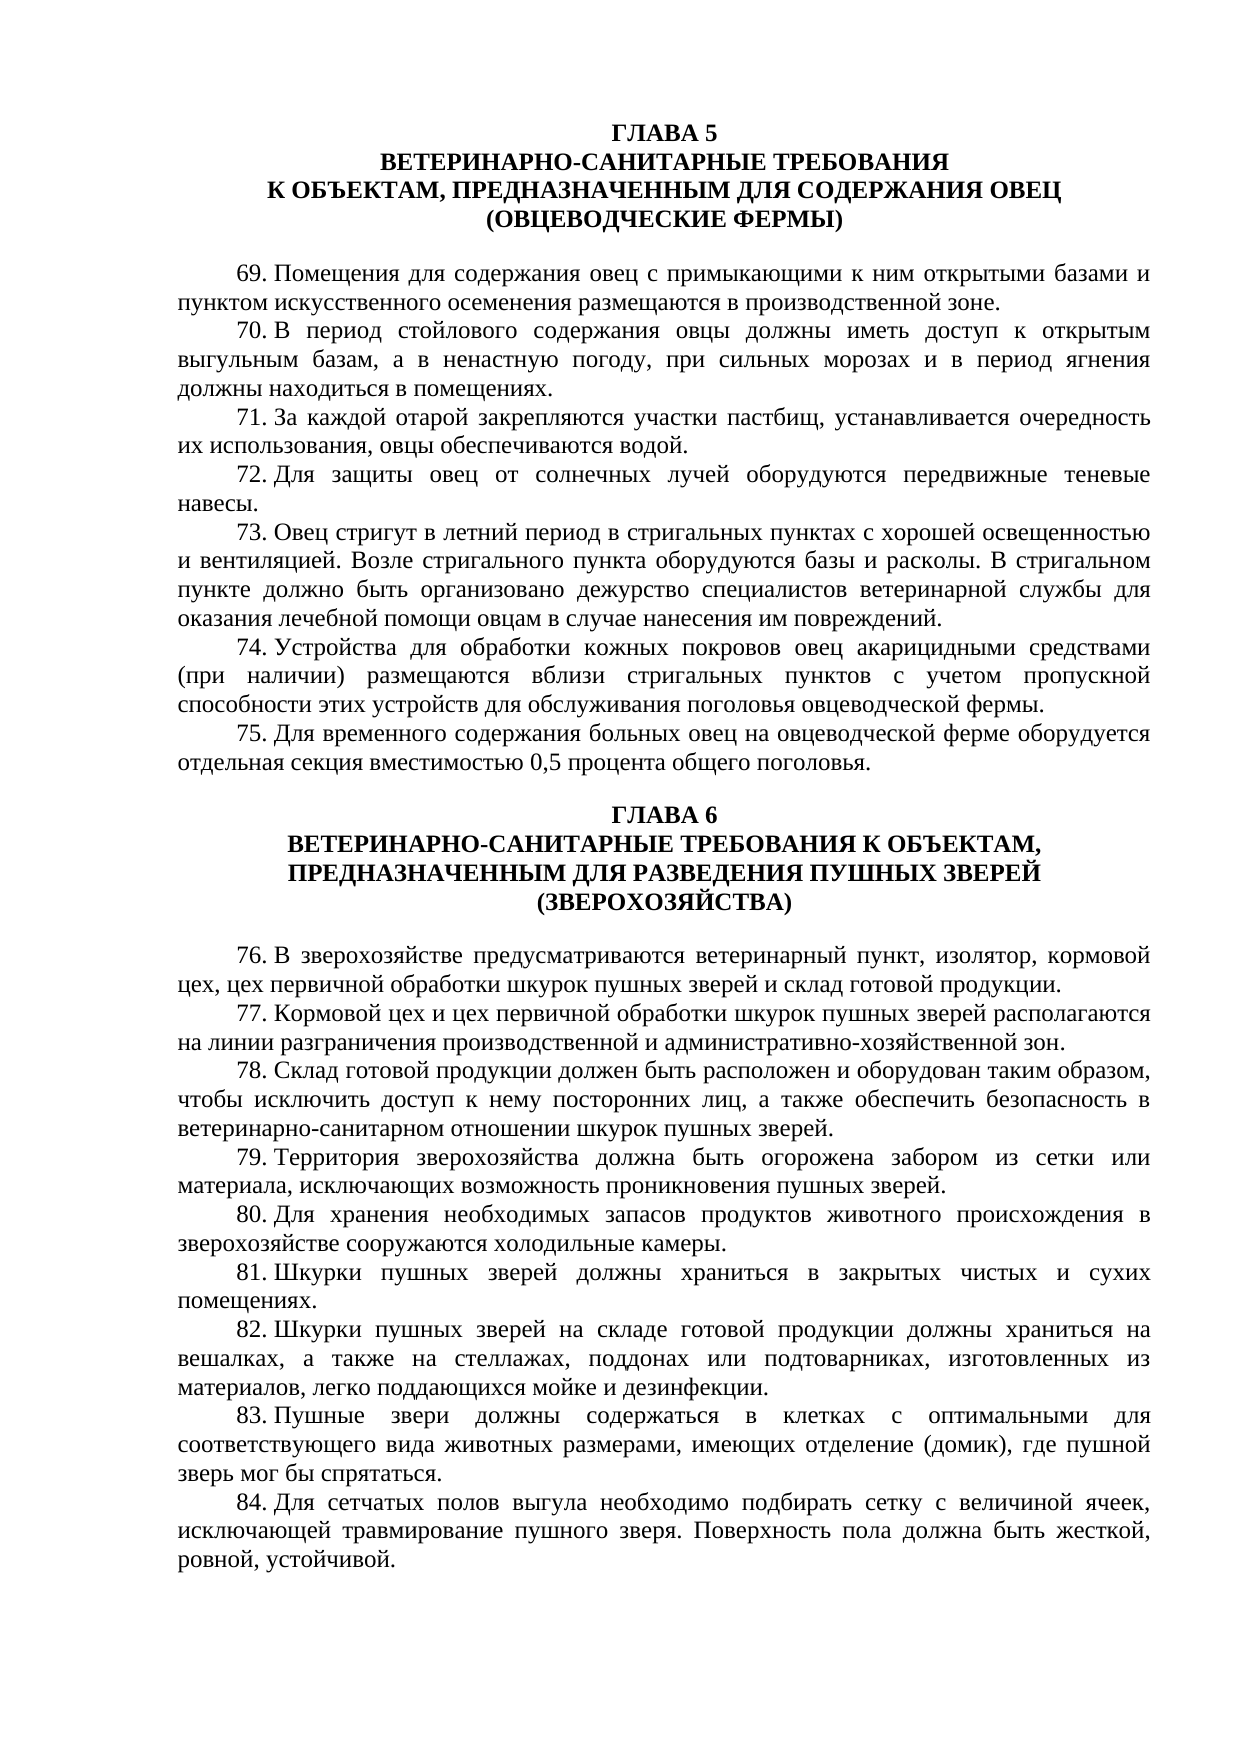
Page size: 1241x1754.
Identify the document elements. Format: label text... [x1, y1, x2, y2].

text 72. Для защиты овец от солнечных лучей оборудуются передвижные теневые навесы. [177, 459, 1152, 517]
text 74. Устройства для обработки кожных покровов овец акарицидными средствами (при наличии) размещаются вблизи стригальных пунктов с учетом пропускной способности этих устройств для обслуживания поголовья овцеводческой фермы. [177, 632, 1152, 718]
text 82. Шкурки пушных зверей на складе готовой продукции должны храниться на вешалках, а также на стеллажах, поддонах или подтоварниках, изготовленных из материалов, легко поддающихся мойке и дезинфекции. [177, 1314, 1152, 1401]
text 84. Для сетчатых полов выгула необходимо подбирать сетку с величиной ячеек, исключающей травмирование пушного зверя. Поверхность пола должна быть жесткой, ровной, устойчивой. [177, 1487, 1152, 1573]
text ГЛАВА 5 ВЕТЕРИНАРНО-САНИТАРНЫЕ ТРЕБОВАНИЯ К ОБЪЕКТАМ, ПРЕДНАЗНАЧЕННЫМ ДЛЯ СОДЕРЖАНИЯ ОВЕЦ (ОВЦЕВОДЧЕСКИЕ ФЕРМЫ) [177, 118, 1152, 233]
text 71. За каждой отарой закрепляются участки пастбищ, устанавливается очередность их использования, овцы обеспечиваются водой. [177, 402, 1152, 459]
text 70. В период стойлового содержания овцы должны иметь доступ к открытым выгульным базам, а в ненастную погоду, при сильных морозах и в период ягнения должны находиться в помещениях. [177, 316, 1152, 402]
text 76. В зверохозяйстве предусматриваются ветеринарный пункт, изолятор, кормовой цех, цех первичной обработки шкурок пушных зверей и склад готовой продукции. [177, 941, 1152, 998]
text 83. Пушные звери должны содержаться в клетках с оптимальными для соответствующего вида животных размерами, имеющих отделение (домик), где пушной зверь мог бы спрятаться. [177, 1401, 1152, 1487]
text 81. Шкурки пушных зверей должны храниться в закрытых чистых и сухих помещениях. [177, 1257, 1152, 1314]
text 78. Склад готовой продукции должен быть расположен и оборудован таким образом, чтобы исключить доступ к нему посторонних лиц, а также обеспечить безопасность в ветеринарно-санитарном отношении шкурок пушных зверей. [177, 1056, 1152, 1142]
text 73. Овец стригут в летний период в стригальных пунктах с хорошей освещенностью и вентиляцией. Возле стригального пункта оборудуются базы и расколы. В стригальном пункте должно быть организовано дежурство специалистов ветеринарной службы для оказания лечебной помощи овцам в случае нанесения им повреждений. [177, 517, 1152, 632]
text 77. Кормовой цех и цех первичной обработки шкурок пушных зверей располагаются на линии разграничения производственной и административно-хозяйственной зон. [177, 998, 1152, 1056]
text 80. Для хранения необходимых запасов продуктов животного происхождения в зверохозяйстве сооружаются холодильные камеры. [177, 1199, 1152, 1257]
text 75. Для временного содержания больных овец на овцеводческой ферме оборудуется отдельная секция вместимостью 0,5 процента общего поголовья. [177, 718, 1152, 776]
text 79. Территория зверохозяйства должна быть огорожена забором из сетки или материала, исключающих возможность проникновения пушных зверей. [177, 1142, 1152, 1199]
text ГЛАВА 6 ВЕТЕРИНАРНО-САНИТАРНЫЕ ТРЕБОВАНИЯ К ОБЪЕКТАМ, ПРЕДНАЗНАЧЕННЫМ ДЛЯ РАЗВЕДЕНИЯ ПУШНЫХ ЗВЕРЕЙ (ЗВЕРОХОЗЯЙСТВА) [177, 801, 1152, 916]
text 69. Помещения для содержания овец с примыкающими к ним открытыми базами и пунктом искусственного осеменения размещаются в производственной зоне. [177, 258, 1152, 316]
